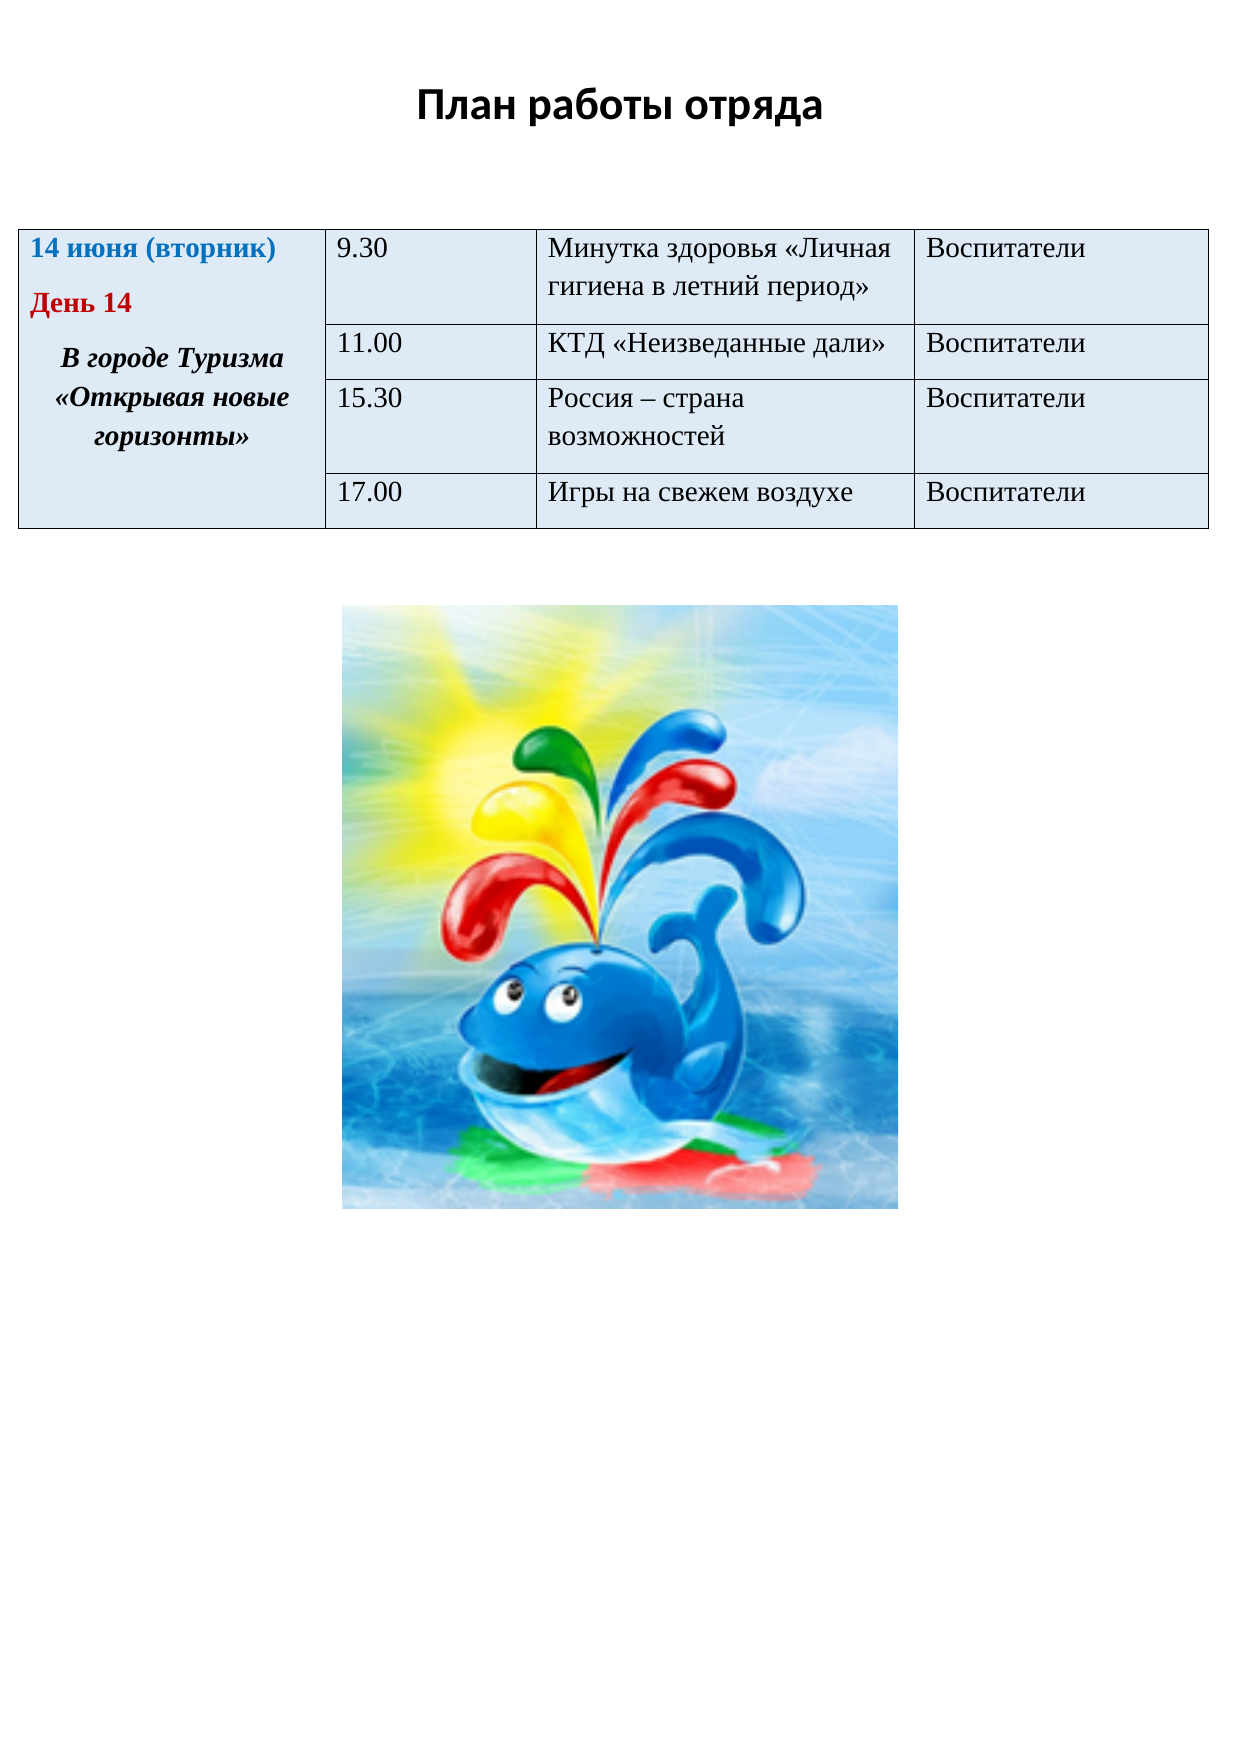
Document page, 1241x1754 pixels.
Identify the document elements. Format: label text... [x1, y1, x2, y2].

table_cell Воспитатели [915, 474, 1208, 528]
table_cell Игры на свежем воздухе [537, 474, 914, 528]
table_cell КТД «Неизведанные дали» [537, 325, 914, 379]
table_cell 15.30 [326, 380, 536, 473]
table_cell Россия – страна возможностей [537, 380, 914, 473]
table_cell Воспитатели [915, 325, 1208, 379]
table_cell 17.00 [326, 474, 536, 528]
text План работы отряда [75, 75, 1165, 131]
table_header Воспитатели [915, 230, 1208, 324]
table_header Минутка здоровья «Личная гигиена в летний период» [537, 230, 914, 324]
table_cell 11.00 [326, 325, 536, 379]
table_header 14 июня (вторник) День 14 В городе Туризма «Открывая новые горизонты» [19, 230, 325, 528]
table_header 9.30 [326, 230, 536, 324]
table_cell Воспитатели [915, 380, 1208, 473]
picture [342, 605, 899, 1209]
